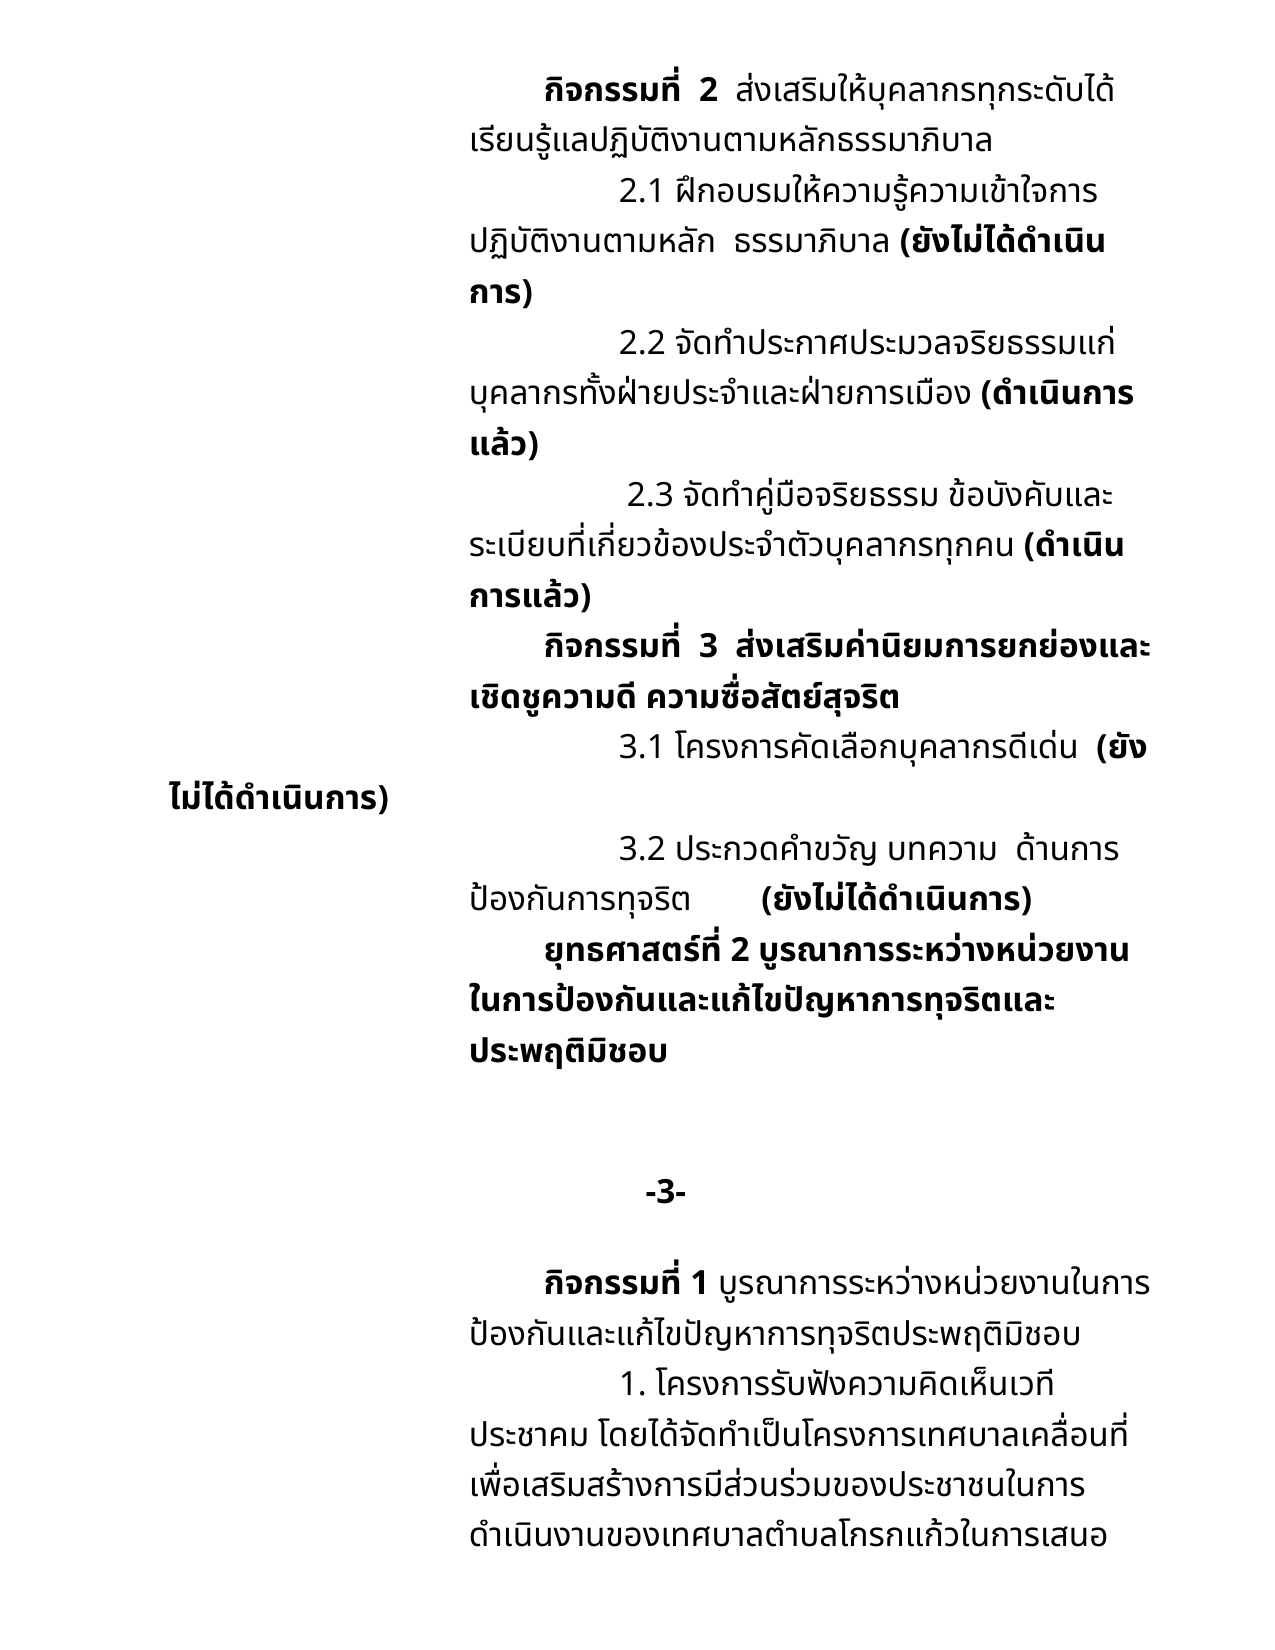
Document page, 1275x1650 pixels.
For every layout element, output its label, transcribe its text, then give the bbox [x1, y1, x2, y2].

text 3.1 โครงการคัดเลือกบุคลากรดีเด่น (ยังไม่ได้ดำเนินการ) [169, 723, 1162, 824]
text -3- [169, 1168, 1162, 1213]
text กิจกรรมที่ 2 ส่งเสริมให้บุคลากรทุกระดับได้เรียนรู้แลปฏิบัติงานตามหลักธรรมาภิบาล [469, 66, 1162, 167]
text 2.2 จัดทำประกาศประมวลจริยธรรมแก่บุคลากรทั้งฝ่ายประจำและฝ่ายการเมือง (ดำเนินการแล้ว) [469, 318, 1162, 470]
text 2.3 จัดทำคู่มือจริยธรรม ข้อบังคับและระเบียบที่เกี่ยวข้องประจำตัวบุคลากรทุกคน (ดำเนินการแล้ว) [469, 470, 1162, 622]
text 3.2 ประกวดคำขวัญ บทความ ด้านการป้องกันการทุจริต (ยังไม่ได้ดำเนินการ) [469, 824, 1162, 926]
text กิจกรรมที่ 3 ส่งเสริมค่านิยมการยกย่องและเชิดชูความดี ความซื่อสัตย์สุจริต [469, 622, 1162, 723]
text กิจกรรมที่ 1 บูรณาการระหว่างหน่วยงานในการป้องกันและแก้ไขปัญหาการทุจริตประพฤติมิชอบ [469, 1259, 1162, 1360]
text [469, 1360, 1162, 1562]
text ยุทธศาสตร์ที่ 2 บูรณาการระหว่างหน่วยงานในการป้องกันและแก้ไขปัญหาการทุจริตและประพฤติมิชอบ [469, 926, 1162, 1077]
text 2.1 ฝึกอบรมให้ความรู้ความเข้าใจการปฏิบัติงานตามหลัก ธรรมาภิบาล (ยังไม่ได้ดำเนินการ) [469, 167, 1162, 318]
